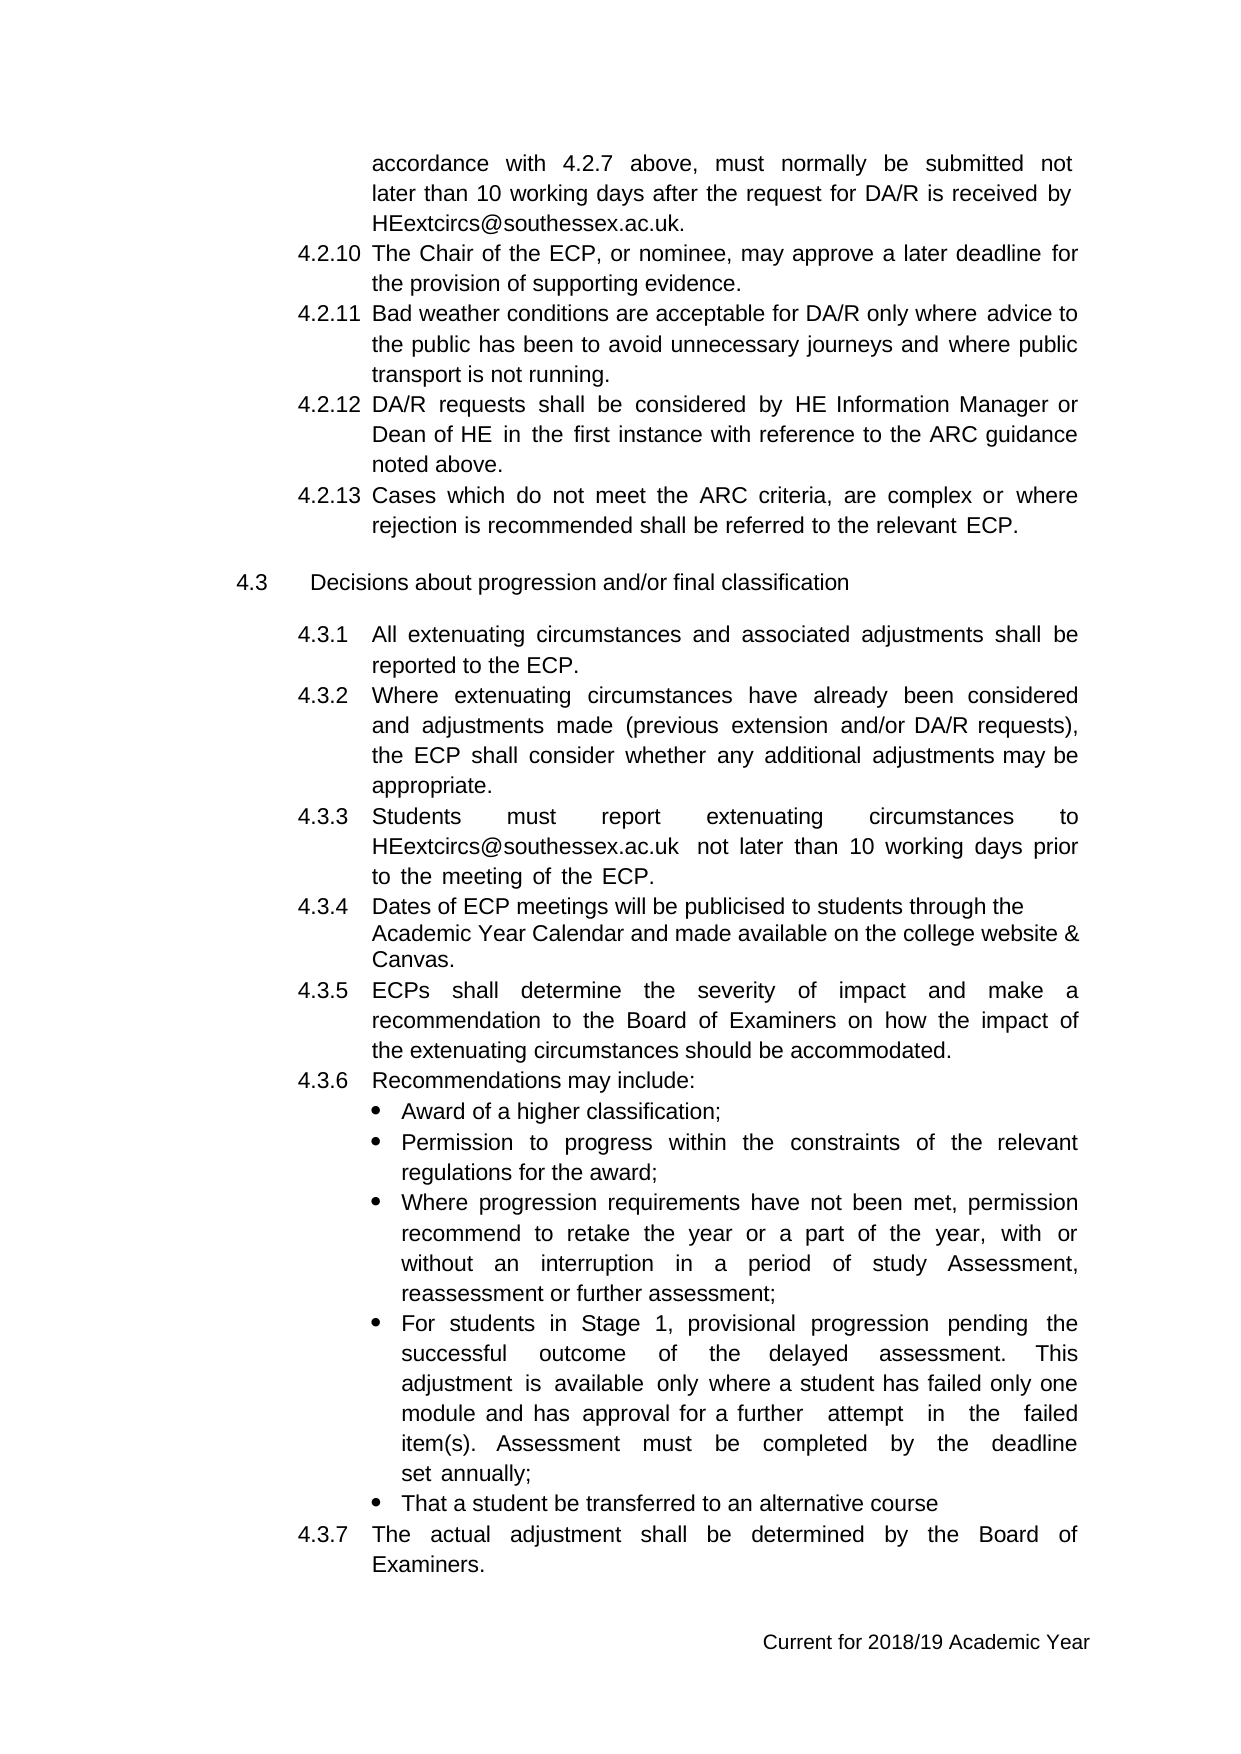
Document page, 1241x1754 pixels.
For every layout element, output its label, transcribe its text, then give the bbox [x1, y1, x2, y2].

list Permission to progress within the constraints of the relevant regulations for the award; [371, 1129, 1078, 1185]
list Bad weather conditions are acceptable for DA/R only where advice to the public has been to avoid unnecessary journeys and where public transport is not running. [298, 300, 1078, 387]
list Where extenuating circumstances have already been considered and adjustments made (previous extension and/or DA/R requests), the ECP shall consider whether any additional adjustments may be appropriate. [298, 682, 1078, 799]
list Where progression requirements have not been met, permission recommend to retake the year or a part of the year, with or without an interruption in a period of study Assessment, reassessment or further assessment; [371, 1189, 1078, 1306]
list For students in Stage 1, provisional progression pending the successful outcome of the delayed assessment. This adjustment is available only where a student has failed only one module and has approval for a further attempt in the failed item(s). Assessment must be completed by the deadline set annually; [371, 1310, 1078, 1487]
list Cases which do not meet the ARC criteria, are complex or where rejection is recommended shall be referred to the relevant ECP. [298, 482, 1078, 538]
list Recommendations may include: [298, 1067, 1090, 1094]
list DA/R requests shall be considered by HE Information Manager or Dean of HE in the first instance with reference to the ARC guidance noted above. [298, 391, 1078, 478]
list Decisions about progression and/or final classification [236, 569, 1090, 595]
list ECPs shall determine the severity of impact and make a recommendation to the Board of Examiners on how the impact of the extenuating circumstances should be accommodated. [298, 977, 1079, 1063]
list The actual adjustment shall be determined by the Board of Examiners. [298, 1521, 1078, 1578]
list Students must report extenuating circumstances to HEextcircs@southessex.ac.uk not later than 10 working days prior to the meeting of the ECP. [298, 803, 1079, 889]
list The Chair of the ECP, or nominee, may approve a later deadline for the provision of supporting evidence. [298, 240, 1078, 297]
list Award of a higher classification; [371, 1098, 1090, 1125]
list Dates of ECP meetings will be publicised to students through the Academic Year Calendar and made available on the college website & Canvas. [298, 893, 1090, 972]
list That a student be transferred to an alternative course [372, 1490, 1090, 1517]
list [298, 150, 1072, 236]
list All extenuating circumstances and associated adjustments shall be reported to the ECP. [298, 621, 1078, 678]
